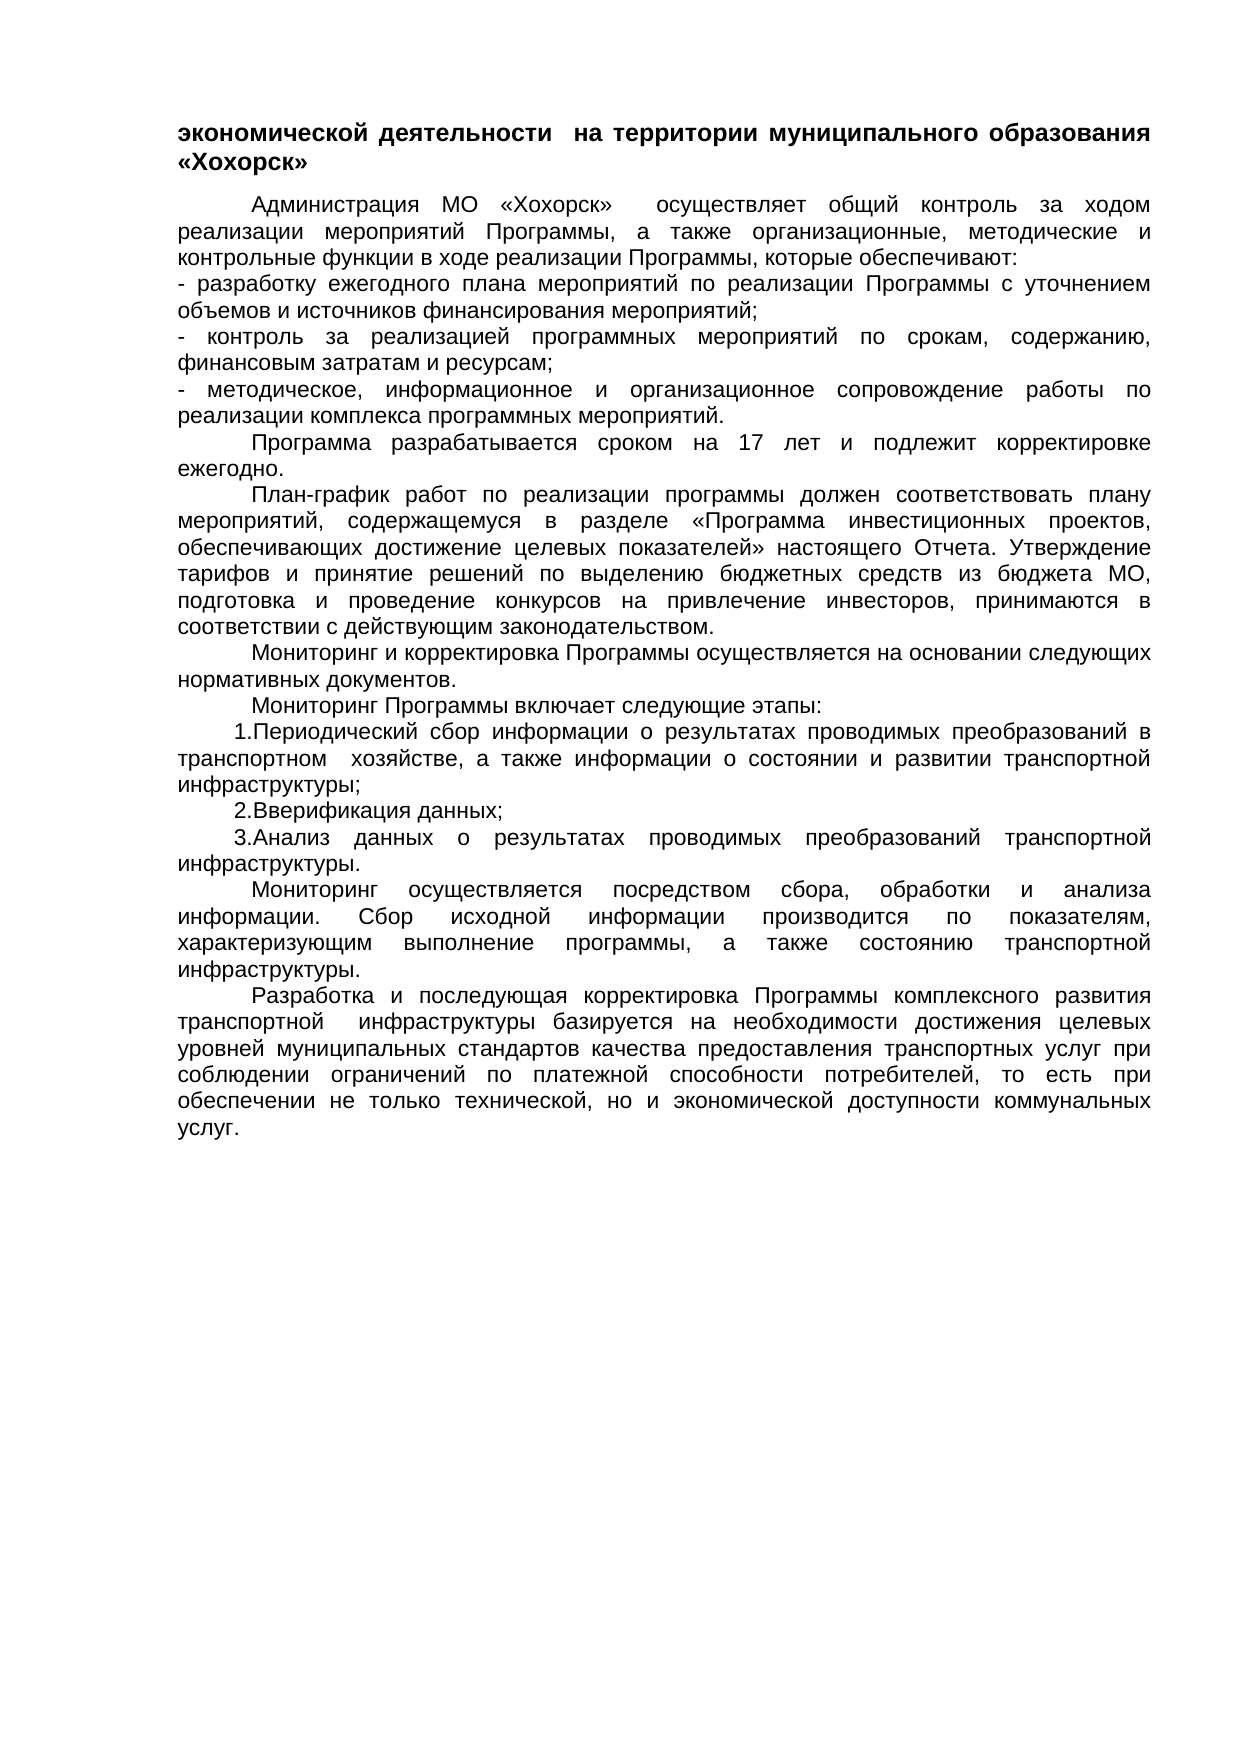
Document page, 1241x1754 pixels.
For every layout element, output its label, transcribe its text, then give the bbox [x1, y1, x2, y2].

text Мониторинг осуществляется посредством сбора, обработки и анализа информации. Сбор исходной информации производится по показателям, характеризующим выполнение программы, а также состоянию транспортной инфраструктуры. [177, 876, 1152, 982]
text Разработка и последующая корректировка Программы комплексного развития транспортной инфраструктуры базируется на необходимости достижения целевых уровней муниципальных стандартов качества предоставления транспортных услуг при соблюдении ограничений по платежной способности потребителей, то есть при обеспечении не только технической, но и экономической доступности коммунальных услуг. [177, 982, 1152, 1140]
text - разработку ежегодного плана мероприятий по реализации Программы с уточнением объемов и источников финансирования мероприятий; [177, 270, 1152, 323]
text 2.Вверификация данных; [177, 797, 1152, 824]
text 3.Анализ данных о результатах проводимых преобразований транспортной инфраструктуры. [177, 824, 1152, 876]
text - методическое, информационное и организационное сопровождение работы по реализации комплекса программных мероприятий. [177, 376, 1152, 428]
text - контроль за реализацией программных мероприятий по срокам, содержанию, финансовым затратам и ресурсам; [177, 323, 1152, 376]
text Мониторинг и корректировка Программы осуществляется на основании следующих нормативных документов. [177, 639, 1152, 692]
text Мониторинг Программы включает следующие этапы: [177, 692, 1152, 718]
text Программа разрабатывается сроком на 17 лет и подлежит корректировке ежегодно. [177, 428, 1152, 481]
text Администрация МО «Хохорск» осуществляет общий контроль за ходом реализации мероприятий Программы, а также организационные, методические и контрольные функции в ходе реализации Программы, которые обеспечивают: [177, 191, 1152, 270]
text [177, 118, 1152, 176]
text 1.Периодический сбор информации о результатах проводимых преобразований в транспортном хозяйстве, а также информации о состоянии и развитии транспортной инфраструктуры; [177, 718, 1152, 797]
text План-график работ по реализации программы должен соответствовать плану мероприятий, содержащемуся в разделе «Программа инвестиционных проектов, обеспечивающих достижение целевых показателей» настоящего Отчета. Утверждение тарифов и принятие решений по выделению бюджетных средств из бюджета МО, подготовка и проведение конкурсов на привлечение инвесторов, принимаются в соответствии с действующим законодательством. [177, 481, 1152, 639]
